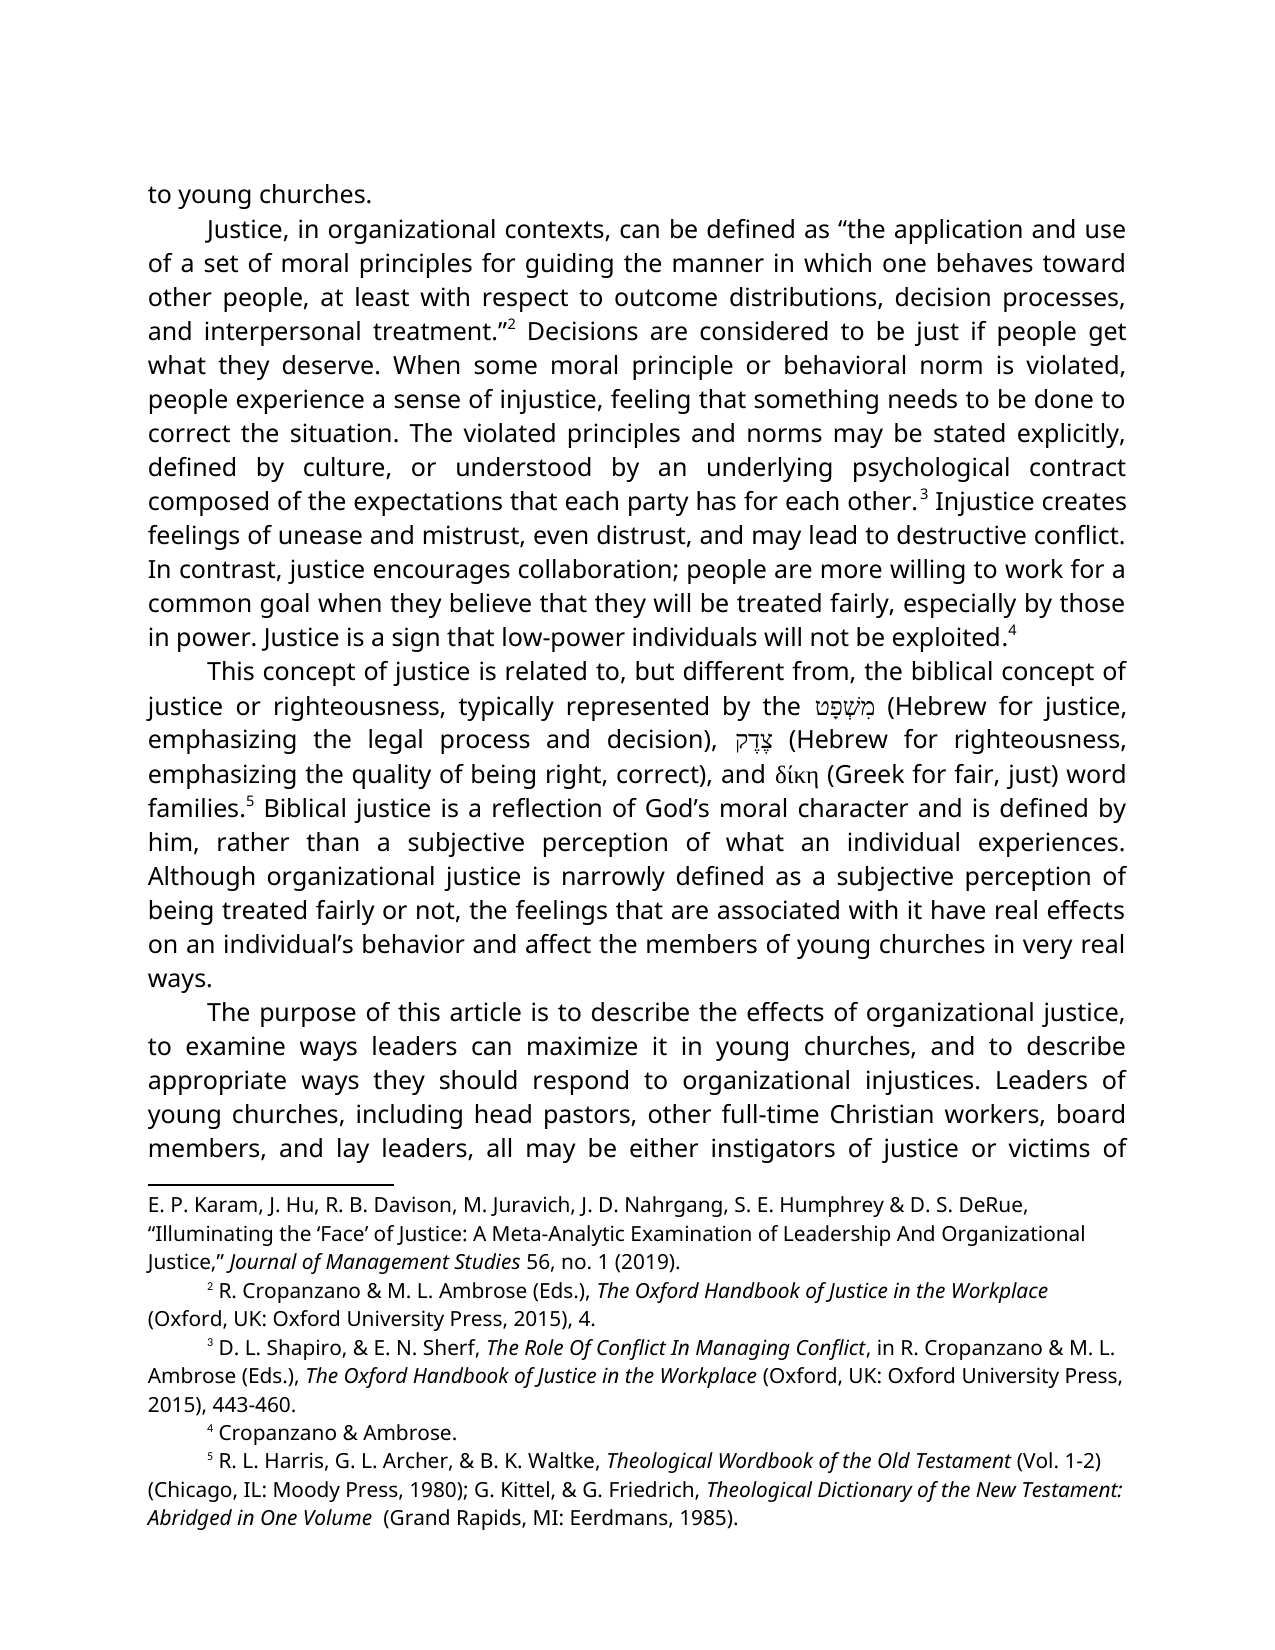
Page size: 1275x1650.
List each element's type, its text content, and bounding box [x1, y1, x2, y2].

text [148, 995, 1127, 1165]
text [148, 177, 1127, 211]
text This concept of justice is related to, but different from, the biblical concept of justice or righteousness, typically represented by the מִשְׁפָט (Hebrew for justice, emphasizing the legal process and decision), צֶדֶק (Hebrew for righteousness, emphasizing the quality of being right, correct), and δίκη (Greek for fair, just) word families. Biblical justice is a reflection of God’s moral character and is defined by him, rather than a subjective perception of what an individual experiences. Although organizational justice is narrowly defined as a subjective perception of being treated fairly or not, the feelings that are associated with it have real effects on an individual’s behavior and affect the members of young churches in very real ways. [148, 654, 1127, 995]
text Justice, in organizational contexts, can be defined as “the application and use of a set of moral principles for guiding the manner in which one behaves toward other people, at least with respect to outcome distributions, decision processes, and interpersonal treatment.” Decisions are considered to be just if people get what they deserve. When some moral principle or behavioral norm is violated, people experience a sense of injustice, feeling that something needs to be done to correct the situation. The violated principles and norms may be stated explicitly, defined by culture, or understood by an underlying psychological contract composed of the expectations that each party has for each other. Injustice creates feelings of unease and mistrust, even distrust, and may lead to destructive conflict. In contrast, justice encourages collaboration; people are more willing to work for a common goal when they believe that they will be treated fairly, especially by those in power. Justice is a sign that low-power individuals will not be exploited. [148, 211, 1127, 654]
